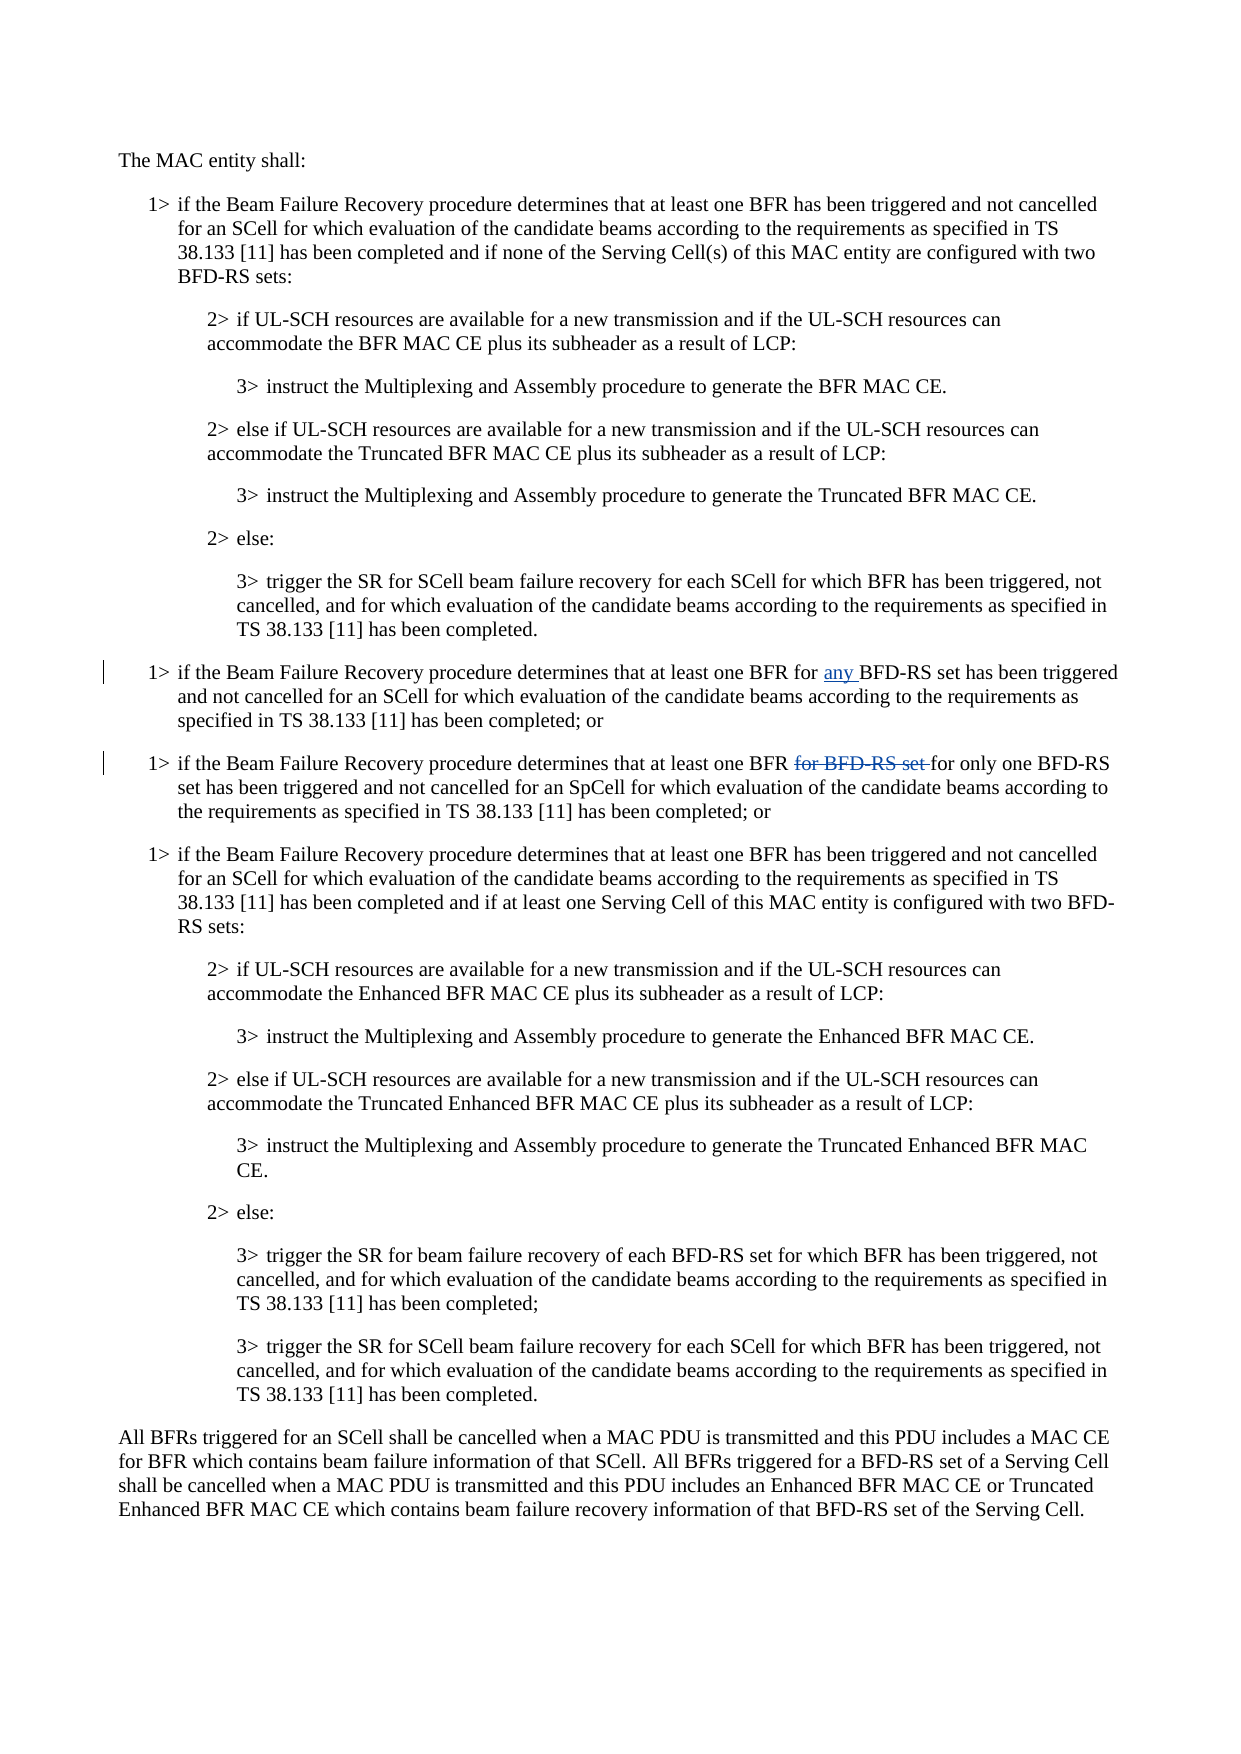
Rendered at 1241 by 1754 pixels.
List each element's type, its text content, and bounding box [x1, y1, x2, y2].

text 1> if the Beam Failure Recovery procedure determines that at least one BFR for BFD-RS set has been triggered and not cancelled for an SCell for which evaluation of the candidate beams according to the requirements as specified in TS 38.133 [11] has been completed; or [148, 660, 1122, 732]
text 2> if UL-SCH resources are available for a new transmission and if the UL-SCH resources can accommodate the BFR MAC CE plus its subheader as a result of LCP: [207, 307, 1122, 355]
text The MAC entity shall: [118, 148, 1122, 172]
text 3> trigger the SR for SCell beam failure recovery for each SCell for which BFR has been triggered, not cancelled, and for which evaluation of the candidate beams according to the requirements as specified in TS 38.133 [11] has been completed. [236, 569, 1122, 641]
text 2> else: [207, 526, 1122, 550]
text 2> else: [207, 1200, 1122, 1224]
text 2> if UL-SCH resources are available for a new transmission and if the UL-SCH resources can accommodate the Enhanced BFR MAC CE plus its subheader as a result of LCP: [207, 957, 1122, 1005]
text All BFRs triggered for an SCell shall be cancelled when a MAC PDU is transmitted and this PDU includes a MAC CE for BFR which contains beam failure information of that SCell. All BFRs triggered for a BFD-RS set of a Serving Cell shall be cancelled when a MAC PDU is transmitted and this PDU includes an Enhanced BFR MAC CE or Truncated Enhanced BFR MAC CE which contains beam failure recovery information of that BFD-RS set of the Serving Cell. [118, 1425, 1122, 1521]
text 1> if the Beam Failure Recovery procedure determines that at least one BFR for only one BFD-RS set has been triggered and not cancelled for an SpCell for which evaluation of the candidate beams according to the requirements as specified in TS 38.133 [11] has been completed; or [148, 751, 1122, 823]
text 2> else if UL-SCH resources are available for a new transmission and if the UL-SCH resources can accommodate the Truncated Enhanced BFR MAC CE plus its subheader as a result of LCP: [207, 1067, 1122, 1115]
text 2> else if UL-SCH resources are available for a new transmission and if the UL-SCH resources can accommodate the Truncated BFR MAC CE plus its subheader as a result of LCP: [207, 417, 1122, 465]
text 1> if the Beam Failure Recovery procedure determines that at least one BFR has been triggered and not cancelled for an SCell for which evaluation of the candidate beams according to the requirements as specified in TS 38.133 [11] has been completed and if at least one Serving Cell of this MAC entity is configured with two BFD-RS sets: [148, 842, 1122, 938]
text 3> instruct the Multiplexing and Assembly procedure to generate the Truncated BFR MAC CE. [236, 483, 1122, 507]
text 3> trigger the SR for SCell beam failure recovery for each SCell for which BFR has been triggered, not cancelled, and for which evaluation of the candidate beams according to the requirements as specified in TS 38.133 [11] has been completed. [236, 1334, 1122, 1406]
text 3> trigger the SR for beam failure recovery of each BFD-RS set for which BFR has been triggered, not cancelled, and for which evaluation of the candidate beams according to the requirements as specified in TS 38.133 [11] has been completed; [236, 1243, 1122, 1315]
text 1> if the Beam Failure Recovery procedure determines that at least one BFR has been triggered and not cancelled for an SCell for which evaluation of the candidate beams according to the requirements as specified in TS 38.133 [11] has been completed and if none of the Serving Cell(s) of this MAC entity are configured with two BFD-RS sets: [148, 192, 1122, 288]
text 3> instruct the Multiplexing and Assembly procedure to generate the Enhanced BFR MAC CE. [236, 1024, 1122, 1048]
text 3> instruct the Multiplexing and Assembly procedure to generate the BFR MAC CE. [236, 374, 1122, 398]
text 3> instruct the Multiplexing and Assembly procedure to generate the Truncated Enhanced BFR MAC CE. [236, 1133, 1122, 1182]
